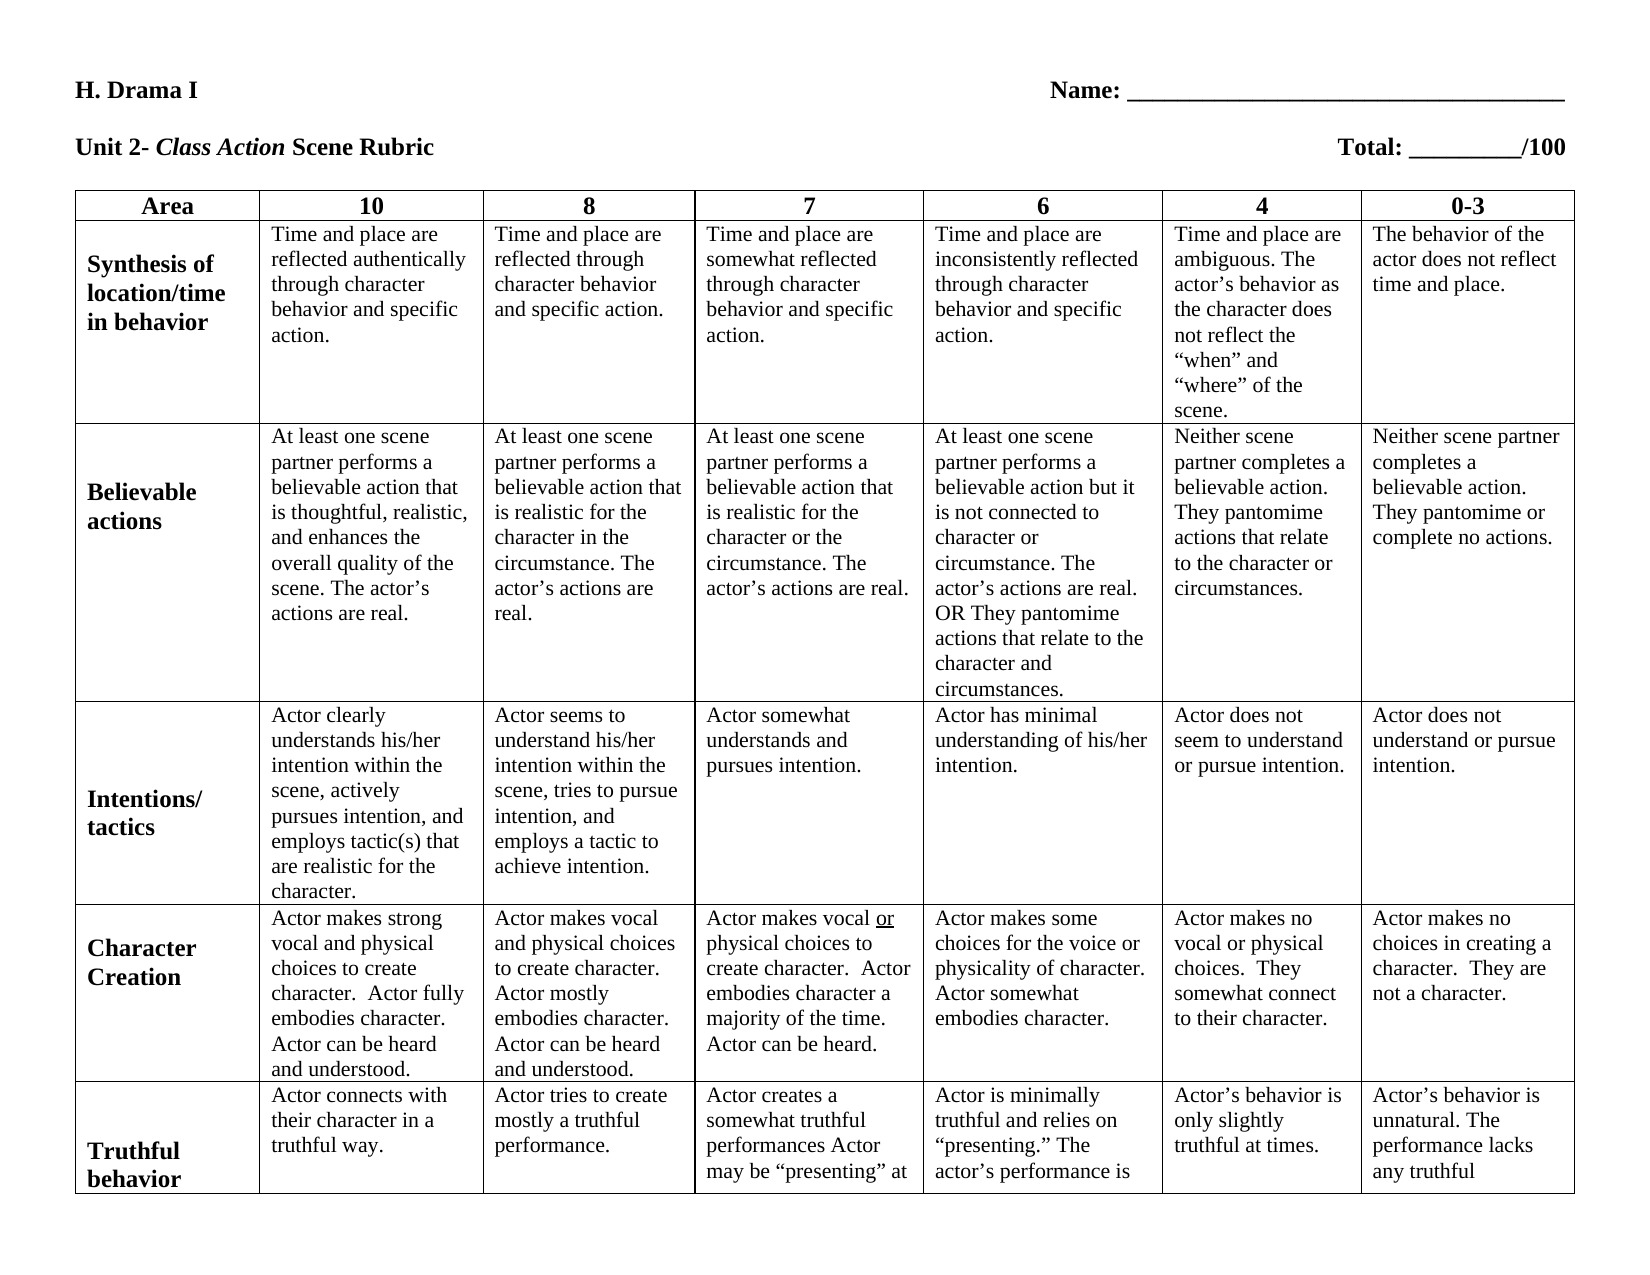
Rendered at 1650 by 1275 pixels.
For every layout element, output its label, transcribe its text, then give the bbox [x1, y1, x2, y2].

table_cell Actor makes vocal or physical choices to create character. Actor embodies character a majority of the time. Actor can be heard. [696, 905, 923, 1081]
table_header 7 [696, 191, 923, 220]
table_cell Neither scene partner completes a believable action. They pantomime or complete no actions. [1362, 424, 1574, 701]
table_header 10 [260, 191, 483, 220]
text H. Drama I Name: ___________________________________ [75, 75, 1575, 104]
table_cell Actor does not understand or pursue intention. [1362, 702, 1574, 903]
table_cell At least one scene partner performs a believable action but it is not connected to character or circumstance. The actor’s actions are real. OR They pantomime actions that relate to the character and circumstances. [924, 424, 1162, 701]
table_cell At least one scene partner performs a believable action that is realistic for the character in the circumstance. The actor’s actions are real. [484, 424, 694, 701]
table_cell Actor does not seem to understand or pursue intention. [1163, 702, 1361, 903]
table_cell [924, 1082, 1162, 1193]
table_cell Actor seems to understand his/her intention within the scene, tries to pursue intention, and employs a tactic to achieve intention. [484, 702, 694, 903]
table_cell Time and place are ambiguous. The actor’s behavior as the character does not reflect the “when” and “where” of the scene. [1163, 221, 1361, 422]
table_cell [484, 1082, 694, 1193]
table_header 8 [484, 191, 694, 220]
table_cell Intentions/ tactics [76, 702, 259, 903]
table_cell Actor somewhat understands and pursues intention. [696, 702, 923, 903]
table_cell Actor makes vocal and physical choices to create character. Actor mostly embodies character. Actor can be heard and understood. [484, 905, 694, 1081]
table_cell Time and place are somewhat reflected through character behavior and specific action. [696, 221, 923, 422]
table_cell Actor makes some choices for the voice or physicality of character. Actor somewhat embodies character. [924, 905, 1162, 1081]
table_header Area [76, 191, 259, 220]
table_cell Actor makes strong vocal and physical choices to create character. Actor fully embodies character. Actor can be heard and understood. [260, 905, 483, 1081]
table_cell Character Creation [76, 905, 259, 1081]
text Unit 2- Class Action Scene Rubric Total: _________/100 [75, 132, 1575, 161]
table_cell Time and place are reflected authentically through character behavior and specific action. [260, 221, 483, 422]
table_cell Actor has minimal understanding of his/her intention. [924, 702, 1162, 903]
table_cell Synthesis of location/time in behavior [76, 221, 259, 422]
table_cell At least one scene partner performs a believable action that is thoughtful, realistic, and enhances the overall quality of the scene. The actor’s actions are real. [260, 424, 483, 701]
table_header 4 [1163, 191, 1361, 220]
table_header 0-3 [1362, 191, 1574, 220]
table_cell Actor makes no vocal or physical choices. They somewhat connect to their character. [1163, 905, 1361, 1081]
table_cell Neither scene partner completes a believable action. They pantomime actions that relate to the character or circumstances. [1163, 424, 1361, 701]
table_header 6 [924, 191, 1162, 220]
table_cell Actor makes no choices in creating a character. They are not a character. [1362, 905, 1574, 1081]
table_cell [260, 1082, 483, 1193]
table_cell The behavior of the actor does not reflect time and place. [1362, 221, 1574, 422]
table_cell Truthful behavior [76, 1082, 259, 1193]
table_cell At least one scene partner performs a believable action that is realistic for the character or the circumstance. The actor’s actions are real. [696, 424, 923, 701]
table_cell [1362, 1082, 1574, 1193]
table_cell Believable actions [76, 424, 259, 701]
table_cell Actor clearly understands his/her intention within the scene, actively pursues intention, and employs tactic(s) that are realistic for the character. [260, 702, 483, 903]
table_cell Time and place are reflected through character behavior and specific action. [484, 221, 694, 422]
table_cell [1163, 1082, 1361, 1193]
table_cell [696, 1082, 923, 1193]
table_cell Time and place are inconsistently reflected through character behavior and specific action. [924, 221, 1162, 422]
